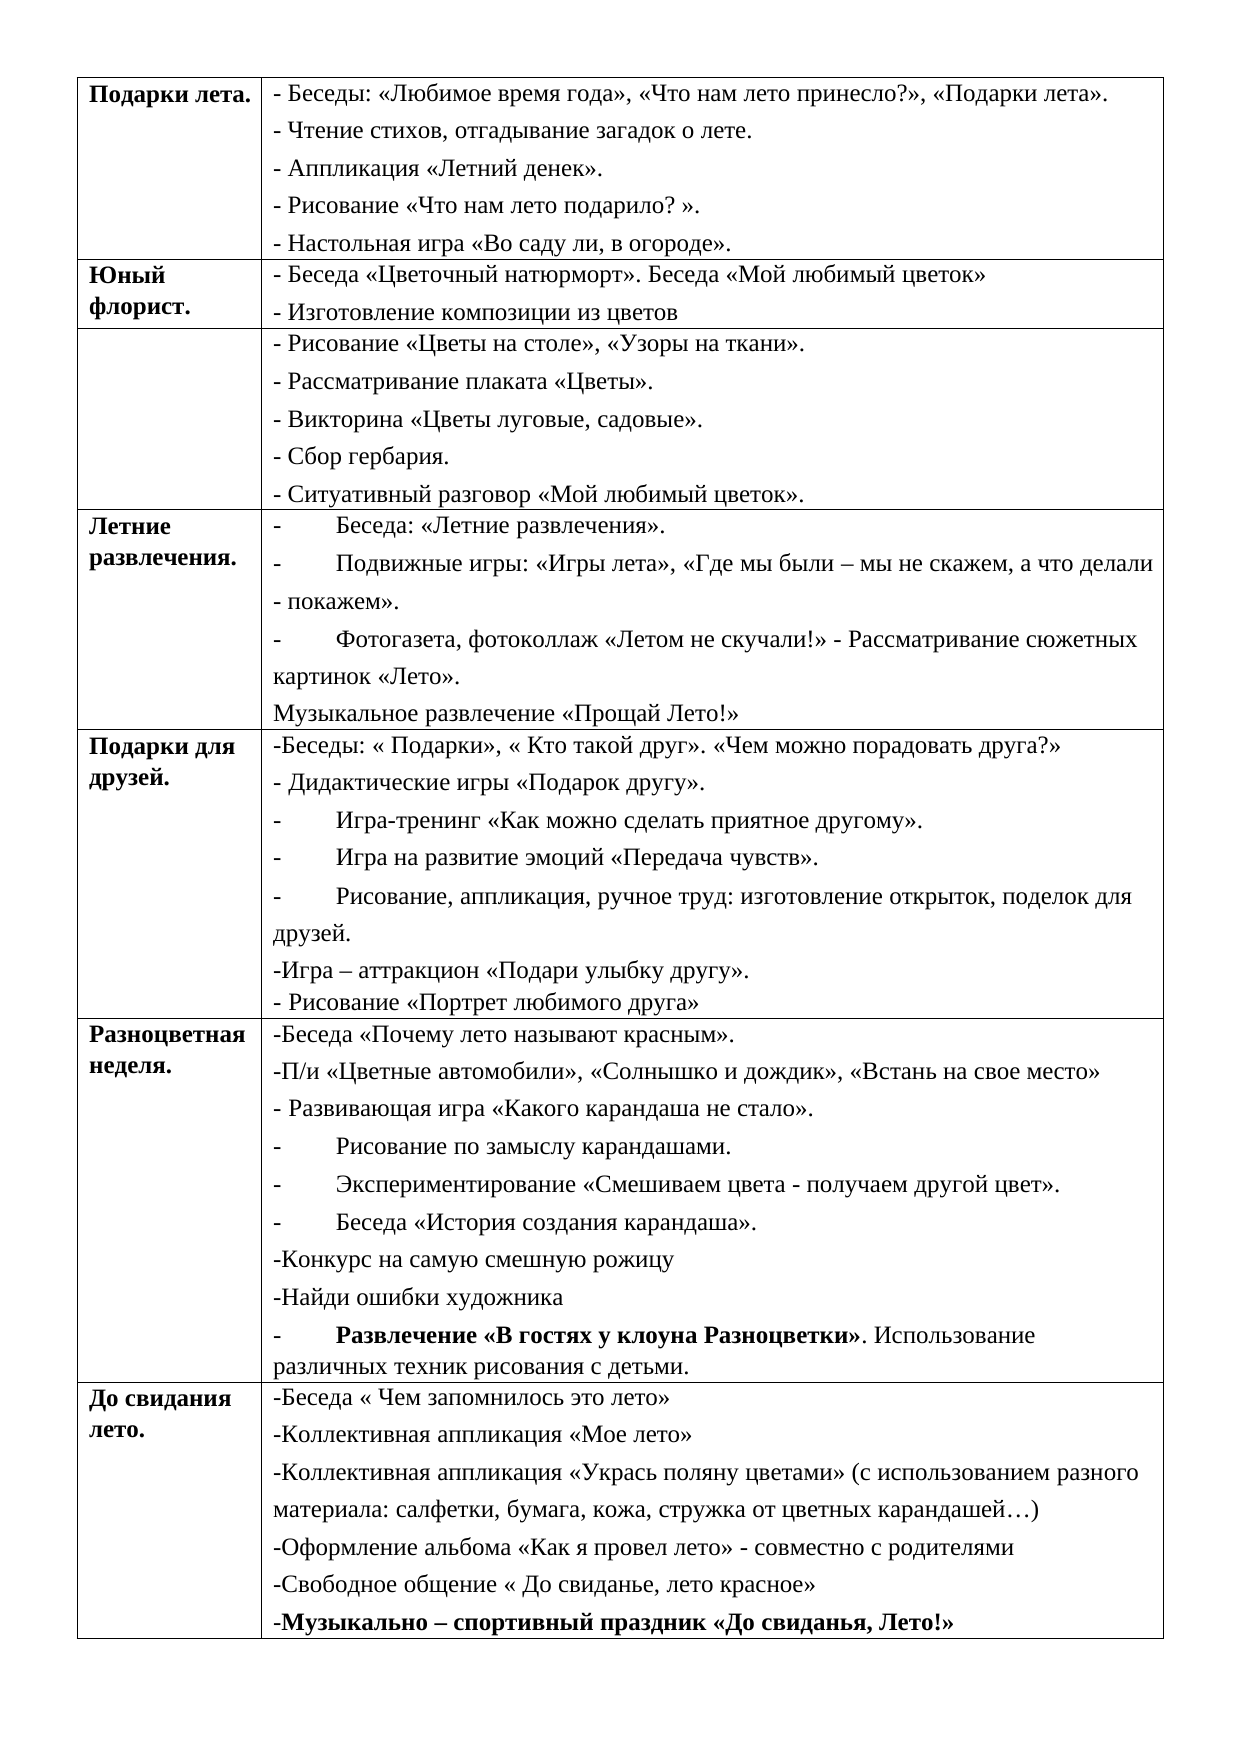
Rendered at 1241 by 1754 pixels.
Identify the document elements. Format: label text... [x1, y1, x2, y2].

table_cell [78, 329, 261, 509]
table_cell Летние развлечения. [78, 510, 261, 729]
table_cell Рисование «Цветы на столе», «Узоры на ткани». Рассматривание плаката «Цветы». Викторина «Цветы луговые, садовые». Сбор гербария. Ситуативный разговор «Мой любимый цветок». [262, 329, 1163, 509]
table_header Беседы: «Любимое время года», «Что нам лето принесло?», «Подарки лета». Чтение стихов, отгадывание загадок о лете. Аппликация «Летний денек». Рисование «Что нам лето подарило? ». Настольная игра «Во саду ли, в огороде». [262, 78, 1163, 259]
table_cell -Беседы: « Подарки», « Кто такой друг». «Чем можно порадовать друга?» Дидактические игры «Подарок другу». Игра-тренинг «Как можно сделать приятное другому». Игра на развитие эмоций «Передача чувств». Рисование, аппликация, ручное труд: изготовление открыток, поделок для друзей. -Игра – аттракцион «Подари улыбку другу». Рисование «Портрет любимого друга» [262, 730, 1163, 1018]
table_cell Юный флорист. [78, 260, 261, 328]
table_header Подарки лета. [78, 78, 261, 259]
table_cell Беседа: «Летние развлечения». Подвижные игры: «Игры лета», «Где мы были – мы не скажем, а что делали покажем». Фотогазета, фотоколлаж «Летом не скучали!» - Рассматривание сюжетных картинок «Лето». Музыкальное развлечение «Прощай Лето!» [262, 510, 1163, 729]
table_cell До свидания лето. [78, 1383, 261, 1638]
table_cell Разноцветная неделя. [78, 1019, 261, 1382]
table_cell Подарки для друзей. [78, 730, 261, 1018]
table_cell -Беседа « Чем запомнилось это лето» -Коллективная аппликация «Мое лето» -Коллективная аппликация «Укрась поляну цветами» (с использованием разного материала: салфетки, бумага, кожа, стружка от цветных карандашей…) -Оформление альбома «Как я провел лето» - совместно с родителями -Свободное общение « До свиданье, лето красное» -Музыкально – спортивный праздник «До свиданья, Лето!» [262, 1383, 1163, 1638]
table_cell Беседа «Цветочный натюрморт». Беседа «Мой любимый цветок» Изготовление композиции из цветов [262, 260, 1163, 328]
table_cell -Беседа «Почему лето называют красным». -П/и «Цветные автомобили», «Солнышко и дождик», «Встань на свое место» Развивающая игра «Какого карандаша не стало». Рисование по замыслу карандашами. Экспериментирование «Смешиваем цвета - получаем другой цвет». Беседа «История создания карандаша». -Конкурс на самую смешную рожицу -Найди ошибки художника Развлечение «В гостях у клоуна Разноцветки». Использование различных техник рисования с детьми. [262, 1019, 1163, 1382]
